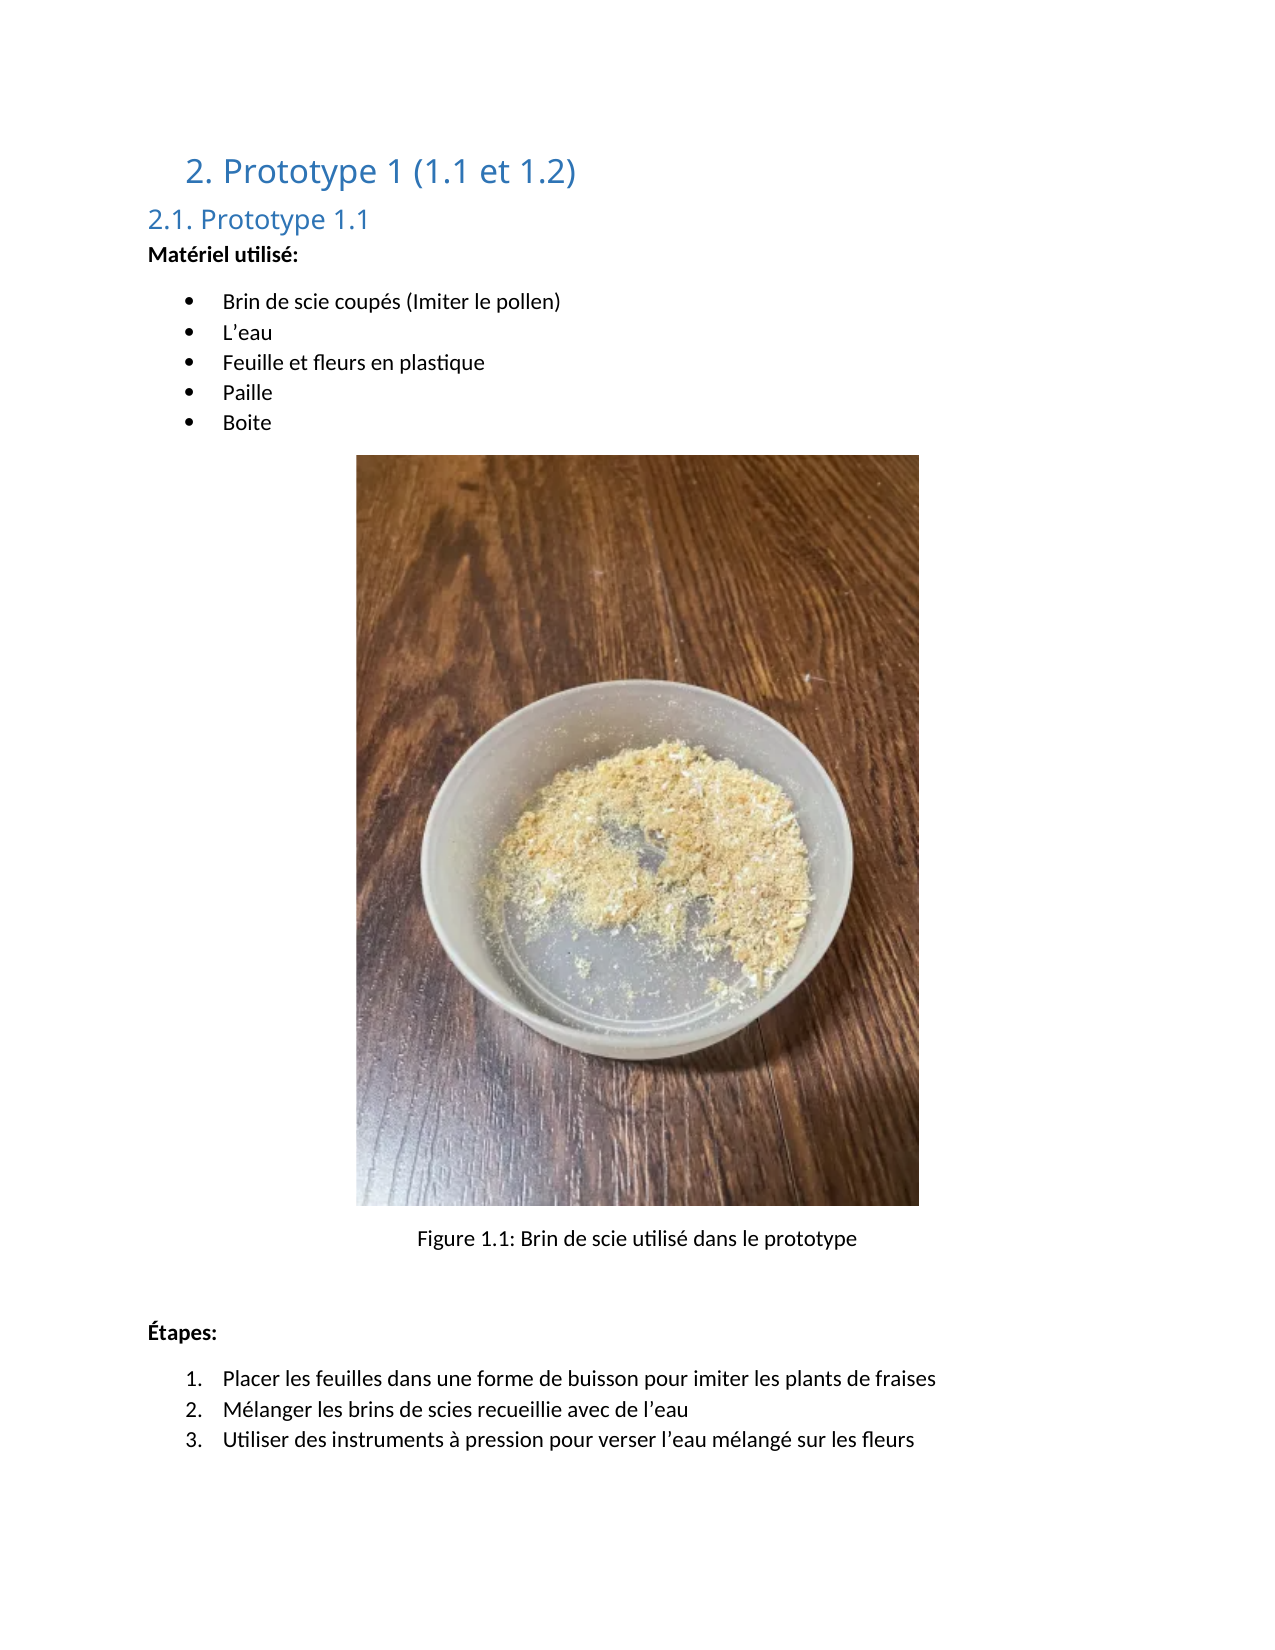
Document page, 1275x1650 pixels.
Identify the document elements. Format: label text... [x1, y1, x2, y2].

text Figure 1.1: Brin de scie utilisé dans le prototype [148, 1224, 1127, 1252]
list Paille [185, 378, 1127, 406]
list L’eau [185, 318, 1127, 346]
list Brin de scie coupés (Imiter le pollen) [185, 287, 1127, 315]
text Étapes: [148, 1318, 1127, 1346]
list Mélanger les brins de scies recueillie avec de l’eau [185, 1395, 1127, 1423]
subtitle 2.1. Prototype 1.1 [148, 201, 1127, 238]
list Utiliser des instruments à pression pour verser l’eau mélangé sur les fleurs [185, 1425, 1127, 1453]
list Feuille et fleurs en plastique [185, 348, 1127, 376]
list Boite [185, 408, 1127, 436]
subtitle Prototype 1 (1.1 et 1.2) [185, 148, 1127, 193]
text Matériel utilisé: [148, 241, 1127, 268]
list Placer les feuilles dans une forme de buisson pour imiter les plants de fraises [185, 1364, 1127, 1393]
